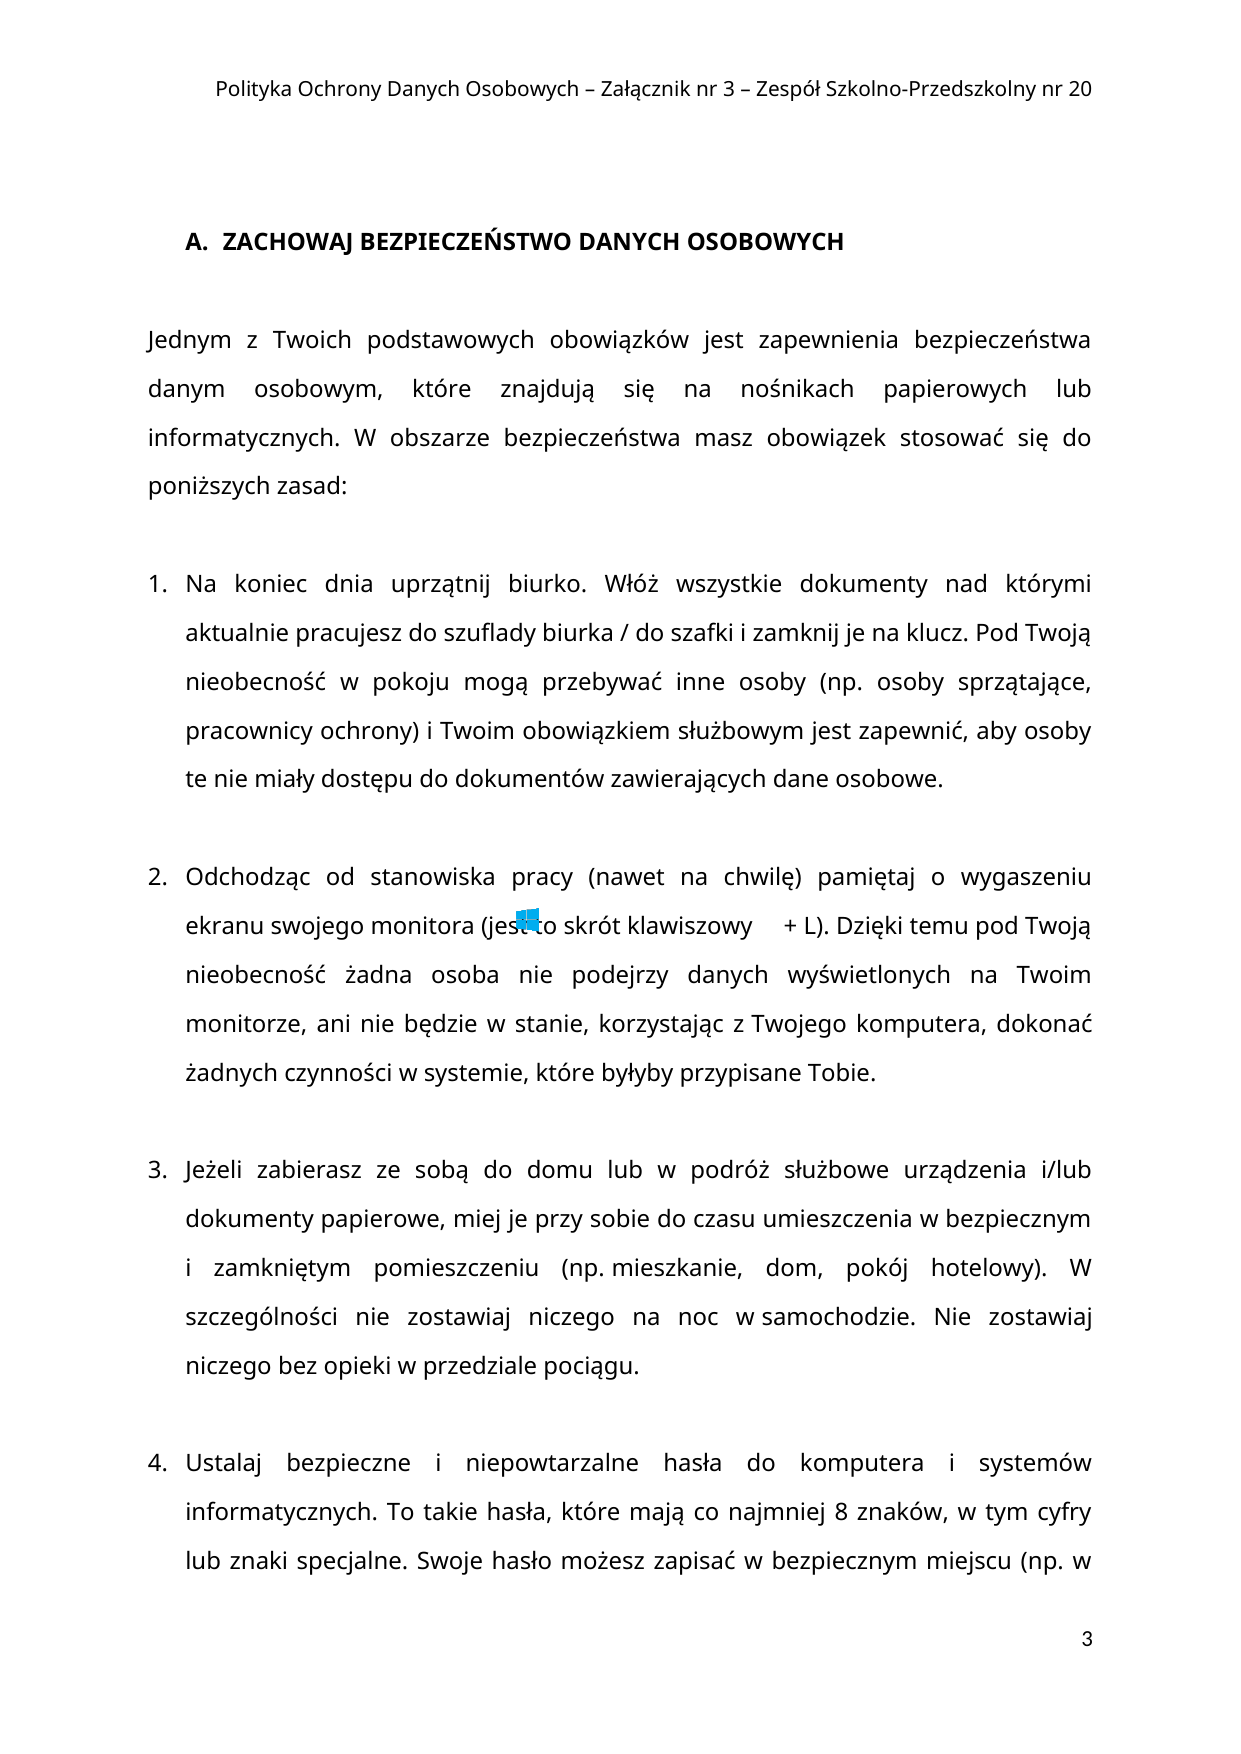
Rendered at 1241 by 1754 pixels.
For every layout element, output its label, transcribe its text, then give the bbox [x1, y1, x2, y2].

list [148, 1446, 1093, 1577]
list Odchodząc od stanowiska pracy (nawet na chwilę) pamiętaj o wygaszeniu ekranu swojego monitora (jest to skrót klawiszowy + L). Dzięki temu pod Twoją nieobecność żadna osoba nie podejrzy danych wyświetlonych na Twoim monitorze, ani nie będzie w stanie, korzystając z Twojego komputera, dokonać żadnych czynności w systemie, które byłyby przypisane Tobie. [148, 860, 1093, 1088]
picture [514, 908, 531, 932]
list ZACHOWAJ BEZPIECZEŃSTWO DANYCH OSOBOWYCH [185, 225, 1093, 257]
list Na koniec dnia uprzątnij biurko. Włóż wszystkie dokumenty nad którymi aktualnie pracujesz do szuflady biurka / do szafki i zamknij je na klucz. Pod Twoją nieobecność w pokoju mogą przebywać inne osoby (np. osoby sprzątające, pracownicy ochrony) i Twoim obowiązkiem służbowym jest zapewnić, aby osoby te nie miały dostępu do dokumentów zawierających dane osobowe. [148, 567, 1093, 795]
text Jednym z Twoich podstawowych obowiązków jest zapewnienia bezpieczeństwa danym osobowym, które znajdują się na nośnikach papierowych lub informatycznych. W obszarze bezpieczeństwa masz obowiązek stosować się do poniższych zasad: [148, 323, 1093, 502]
list Jeżeli zabierasz ze sobą do domu lub w podróż służbowe urządzenia i/lub dokumenty papierowe, miej je przy sobie do czasu umieszczenia w bezpiecznym i zamkniętym pomieszczeniu (np. mieszkanie, dom, pokój hotelowy). W szczególności nie zostawiaj niczego na noc w samochodzie. Nie zostawiaj niczego bez opieki w przedziale pociągu. [148, 1153, 1093, 1381]
